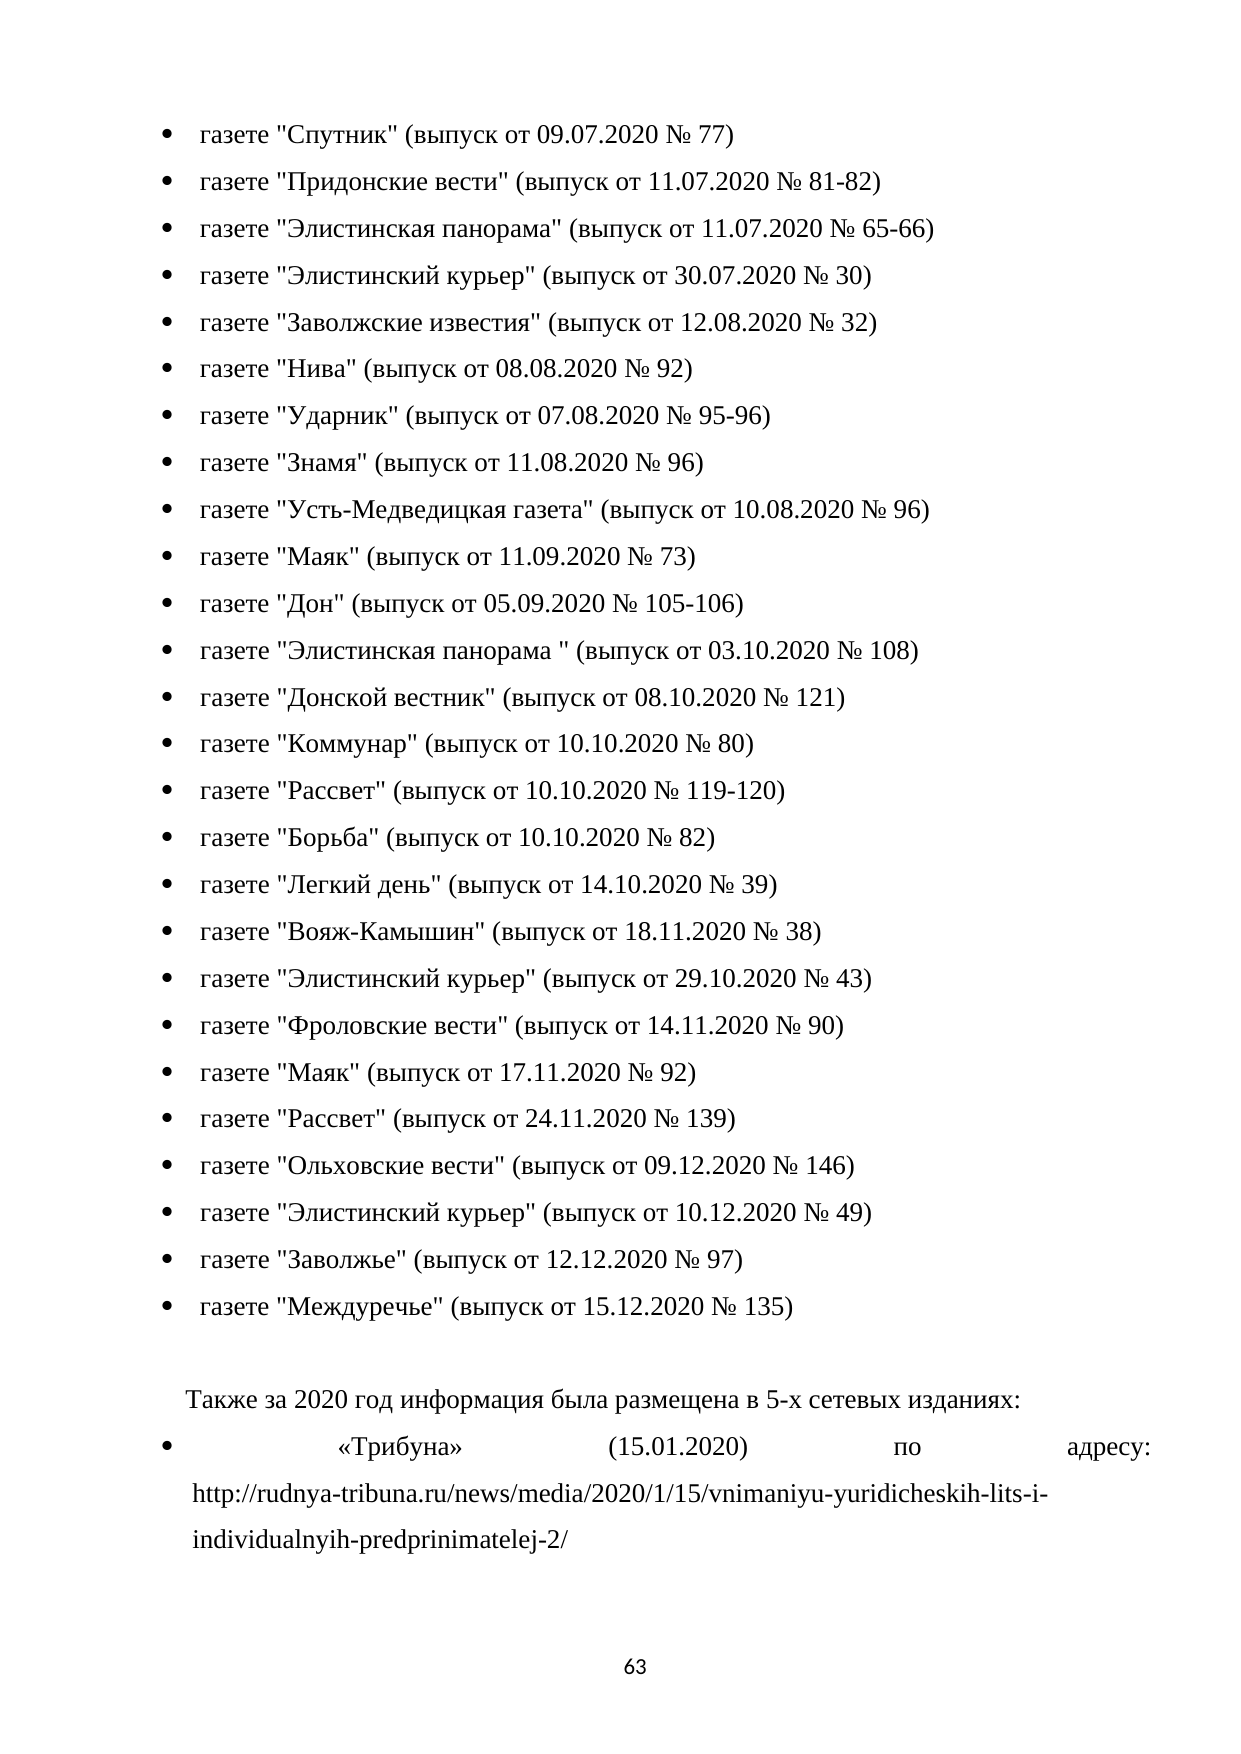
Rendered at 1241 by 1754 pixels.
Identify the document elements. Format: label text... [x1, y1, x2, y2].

list газете "Усть-Медведицкая газета" (выпуск от 10.08.2020 № 96) [162, 493, 1152, 524]
list газете "Борьба" (выпуск от 10.10.2020 № 82) [162, 821, 1152, 852]
list газете "Рассвет" (выпуск от 24.11.2020 № 139) [162, 1102, 1152, 1134]
list газете "Элистинский курьер" (выпуск от 30.07.2020 № 30) [162, 259, 1152, 290]
list газете "Заволжье" (выпуск от 12.12.2020 № 97) [162, 1243, 1152, 1274]
list газете "Коммунар" (выпуск от 10.10.2020 № 80) [162, 727, 1152, 759]
list газете "Междуречье" (выпуск от 15.12.2020 № 135) [162, 1290, 1152, 1321]
list газете "Маяк" (выпуск от 11.09.2020 № 73) [162, 540, 1152, 571]
list газете "Донской вестник" (выпуск от 08.10.2020 № 121) [162, 681, 1152, 712]
list газете "Рассвет" (выпуск от 10.10.2020 № 119-120) [162, 774, 1152, 806]
list газете "Знамя" (выпуск от 11.08.2020 № 96) [162, 446, 1152, 477]
list газете "Нива" (выпуск от 08.08.2020 № 92) [162, 352, 1152, 384]
list газете "Дон" (выпуск от 05.09.2020 № 105-106) [162, 587, 1152, 618]
list газете "Легкий день" (выпуск от 14.10.2020 № 39) [162, 868, 1152, 899]
list газете "Ударник" (выпуск от 07.08.2020 № 95-96) [162, 399, 1152, 431]
list газете "Маяк" (выпуск от 17.11.2020 № 92) [162, 1056, 1152, 1087]
list газете "Придонские вести" (выпуск от 11.07.2020 № 81-82) [162, 165, 1152, 196]
list газете "Спутник" (выпуск от 09.07.2020 № 77) [162, 118, 1152, 149]
list газете "Вояж-Камышин" (выпуск от 18.11.2020 № 38) [162, 915, 1152, 946]
list газете "Ольховские вести" (выпуск от 09.12.2020 № 146) [162, 1149, 1152, 1181]
list газете "Элистинская панорама" (выпуск от 11.07.2020 № 65-66) [162, 212, 1152, 243]
list газете "Фроловские вести" (выпуск от 14.11.2020 № 90) [162, 1009, 1152, 1040]
list газете "Элистинская панорама " (выпуск от 03.10.2020 № 108) [162, 634, 1152, 665]
list газете "Элистинский курьер" (выпуск от 29.10.2020 № 43) [162, 962, 1152, 993]
list газете "Элистинский курьер" (выпуск от 10.12.2020 № 49) [162, 1196, 1152, 1227]
list газете "Заволжские известия" (выпуск от 12.08.2020 № 32) [162, 306, 1152, 337]
text Также за 2020 год информация была размещена в 5-х сетевых изданиях: [185, 1383, 1152, 1415]
list «Трибуна» (15.01.2020) по адресу: http://rudnya-tribuna.ru/news/media/2020/1/15/vnimaniyu-yuridicheskih-lits-i-individualnyih-predprinimatelej-2/ [162, 1430, 1152, 1555]
